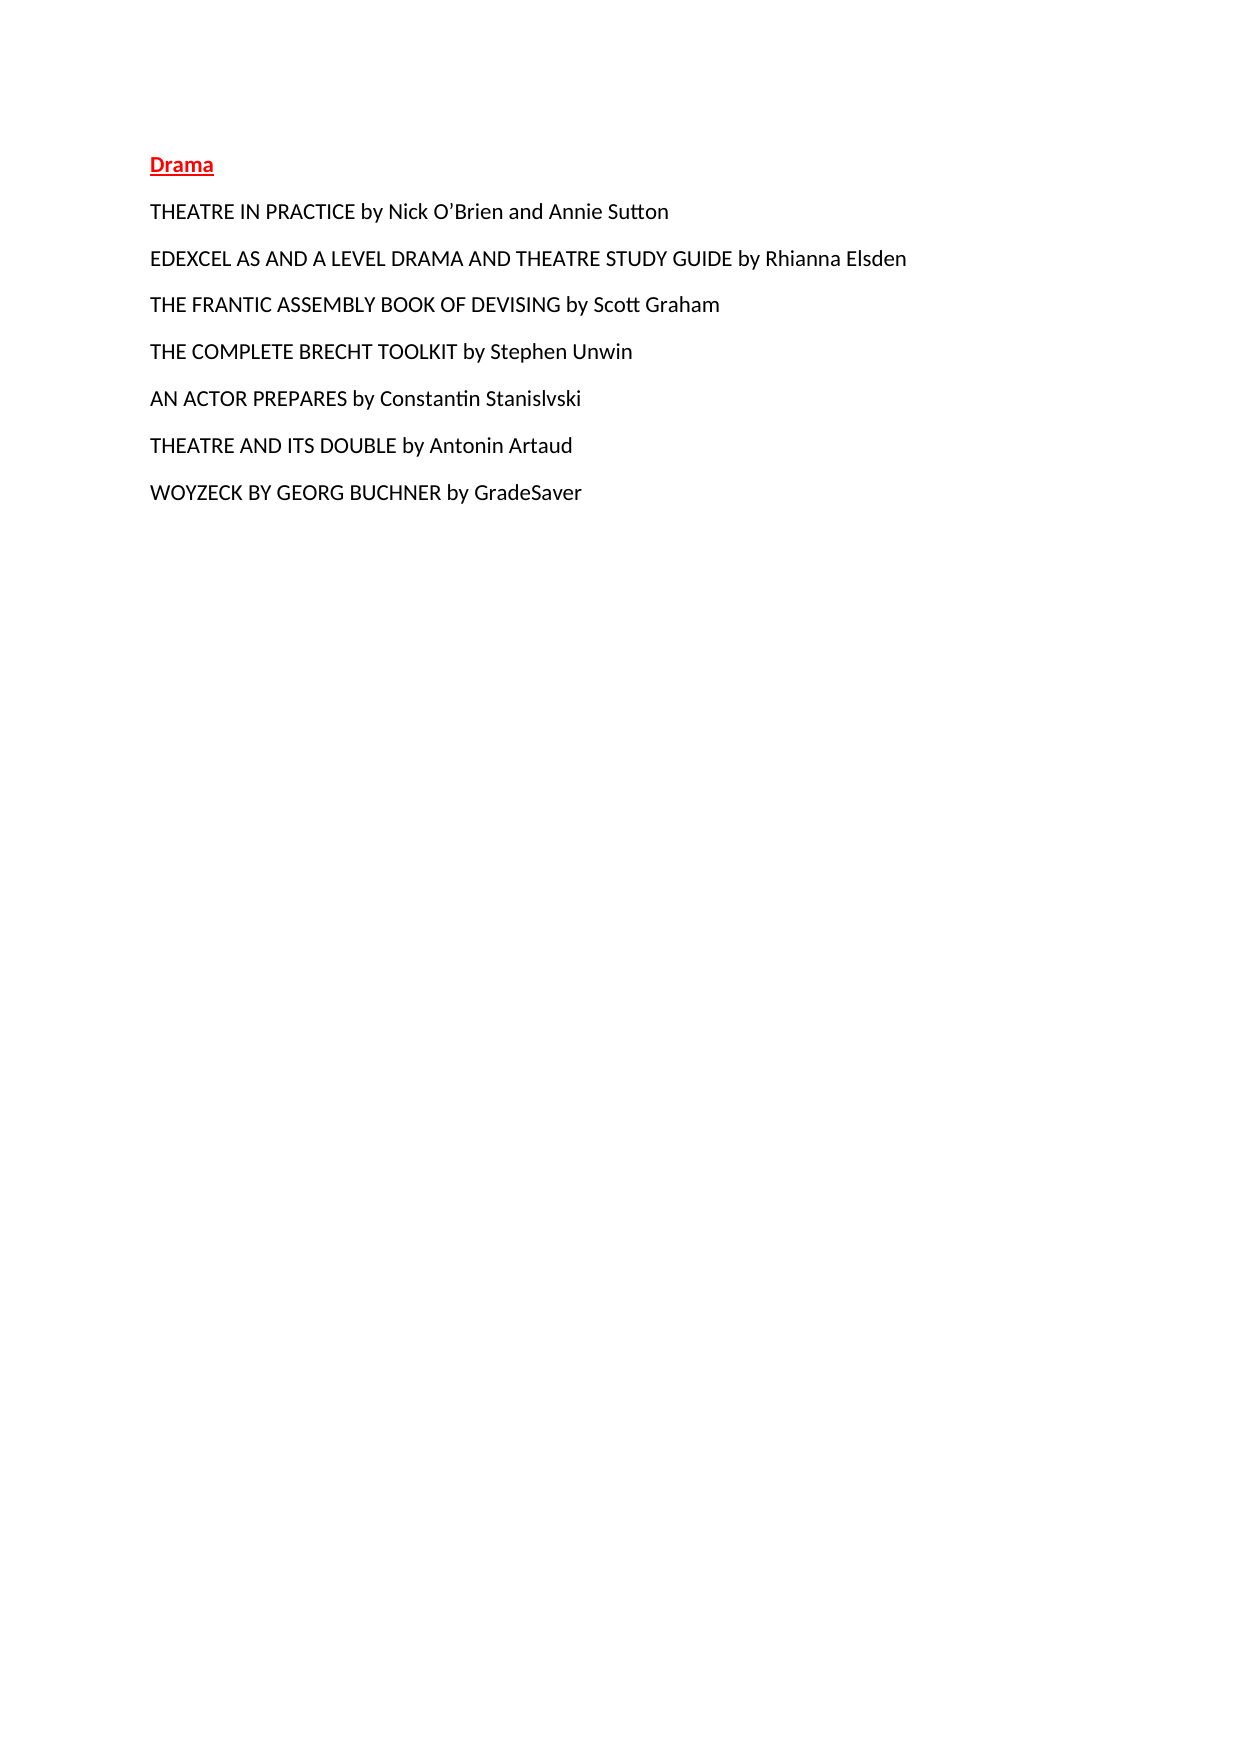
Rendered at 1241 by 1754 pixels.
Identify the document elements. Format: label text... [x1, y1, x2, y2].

text EDEXCEL AS AND A LEVEL DRAMA AND THEATRE STUDY GUIDE by Rhianna Elsden [150, 244, 1090, 272]
text THEATRE AND ITS DOUBLE by Antonin Artaud [150, 431, 1090, 459]
text Drama [150, 150, 1090, 178]
text WOYZECK BY GEORG BUCHNER by GradeSaver [150, 478, 1090, 506]
text THEATRE IN PRACTICE by Nick O’Brien and Annie Sutton [150, 197, 1090, 225]
text AN ACTOR PREPARES by Constantin Stanislvski [150, 384, 1090, 412]
text THE FRANTIC ASSEMBLY BOOK OF DEVISING by Scott Graham [150, 291, 1090, 319]
text THE COMPLETE BRECHT TOOLKIT by Stephen Unwin [150, 337, 1090, 366]
